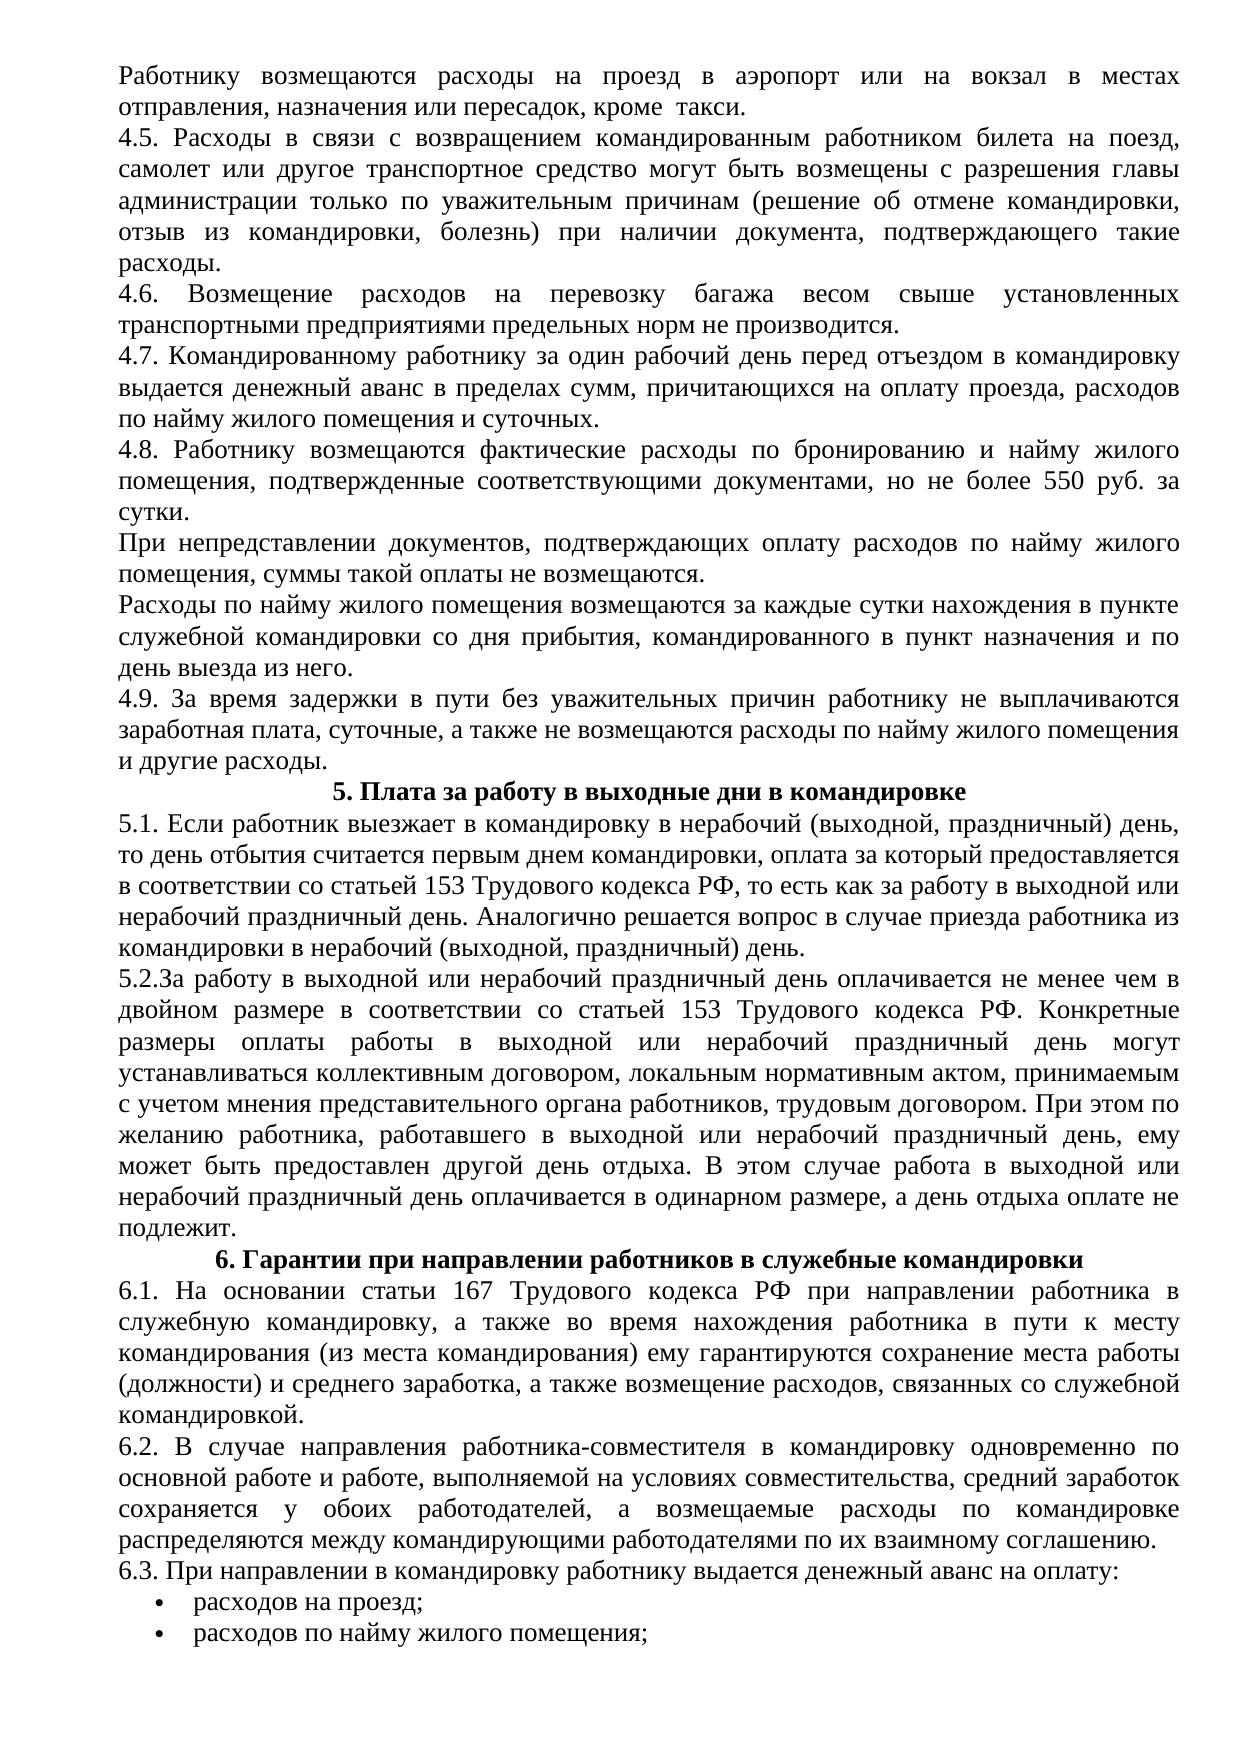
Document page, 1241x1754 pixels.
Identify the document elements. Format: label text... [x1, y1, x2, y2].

text 6.3. При направлении в командировку работнику выдается денежный аванс на оплату: [118, 1554, 1181, 1585]
text 4.6. Возмещение расходов на перевозку багажа весом свыше установленных транспортными предприятиями предельных норм не производится. [118, 277, 1181, 339]
text При непредставлении документов, подтверждающих оплату расходов по найму жилого помещения, суммы такой оплаты не возмещаются. [118, 526, 1181, 589]
text Работнику возмещаются расходы на проезд в аэропорт или на вокзал в местах отправления, назначения или пересадок, кроме такси. [118, 59, 1181, 121]
text 4.8. Работнику возмещаются фактические расходы по бронированию и найму жилого помещения, подтвержденные соответствующими документами, но не более 550 руб. за сутки. [118, 433, 1181, 526]
text 4.5. Расходы в связи с возвращением командированным работником билета на поезд, самолет или другое транспортное средство могут быть возмещены с разрешения главы администрации только по уважительным причинам (решение об отмене командировки, отзыв из командировки, болезнь) при наличии документа, подтверждающего такие расходы. [118, 121, 1181, 277]
subtitle 5. Плата за работу в выходные дни в командировке [118, 776, 1181, 807]
subtitle 6. Гарантии при направлении работников в служебные командировки [118, 1243, 1181, 1274]
text 6.1. На основании статьи 167 Трудового кодекса РФ при направлении работника в служебную командировку, а также во время нахождения работника в пути к месту командирования (из места командирования) ему гарантируются сохранение места работы (должности) и среднего заработка, а также возмещение расходов, связанных со служебной командировкой. [118, 1274, 1181, 1429]
text 4.9. За время задержки в пути без уважительных причин работнику не выплачиваются заработная плата, суточные, а также не возмещаются расходы по найму жилого помещения и другие расходы. [118, 682, 1181, 776]
text 5.2.За работу в выходной или нерабочий праздничный день оплачивается не менее чем в двойном размере в соответствии со статьей 153 Трудового кодекса РФ. Конкретные размеры оплаты работы в выходной или нерабочий праздничный день могут устанавливаться коллективным договором, локальным нормативным актом, принимаемым с учетом мнения представительного органа работников, трудовым договором. При этом по желанию работника, работавшего в выходной или нерабочий праздничный день, ему может быть предоставлен другой день отдыха. В этом случае работа в выходной или нерабочий праздничный день оплачивается в одинарном размере, а день отдыха оплате не подлежит. [118, 962, 1181, 1243]
text 5.1. Если работник выезжает в командировку в нерабочий (выходной, праздничный) день, то день отбытия считается первым днем командировки, оплата за который предоставляется в соответствии со статьей 153 Трудового кодекса РФ, то есть как за работу в выходной или нерабочий праздничный день. Аналогично решается вопрос в случае приезда работника из командировки в нерабочий (выходной, праздничный) день. [118, 807, 1181, 962]
list расходов на проезд; [156, 1585, 1181, 1616]
text 6.2. В случае направления работника-совместителя в командировку одновременно по основной работе и работе, выполняемой на условиях совместительства, средний заработок сохраняется у обоих работодателей, а возмещаемые расходы по командировке распределяются между командирующими работодателями по их взаимному соглашению. [118, 1429, 1181, 1554]
text Расходы по найму жилого помещения возмещаются за каждые сутки нахождения в пункте служебной командировки со дня прибытия, командированного в пункт назначения и по день выезда из него. [118, 589, 1181, 682]
text 4.7. Командированному работнику за один рабочий день перед отъездом в командировку выдается денежный аванс в пределах сумм, причитающихся на оплату проезда, расходов по найму жилого помещения и суточных. [118, 339, 1181, 433]
list расходов по найму жилого помещения; [156, 1616, 1181, 1648]
